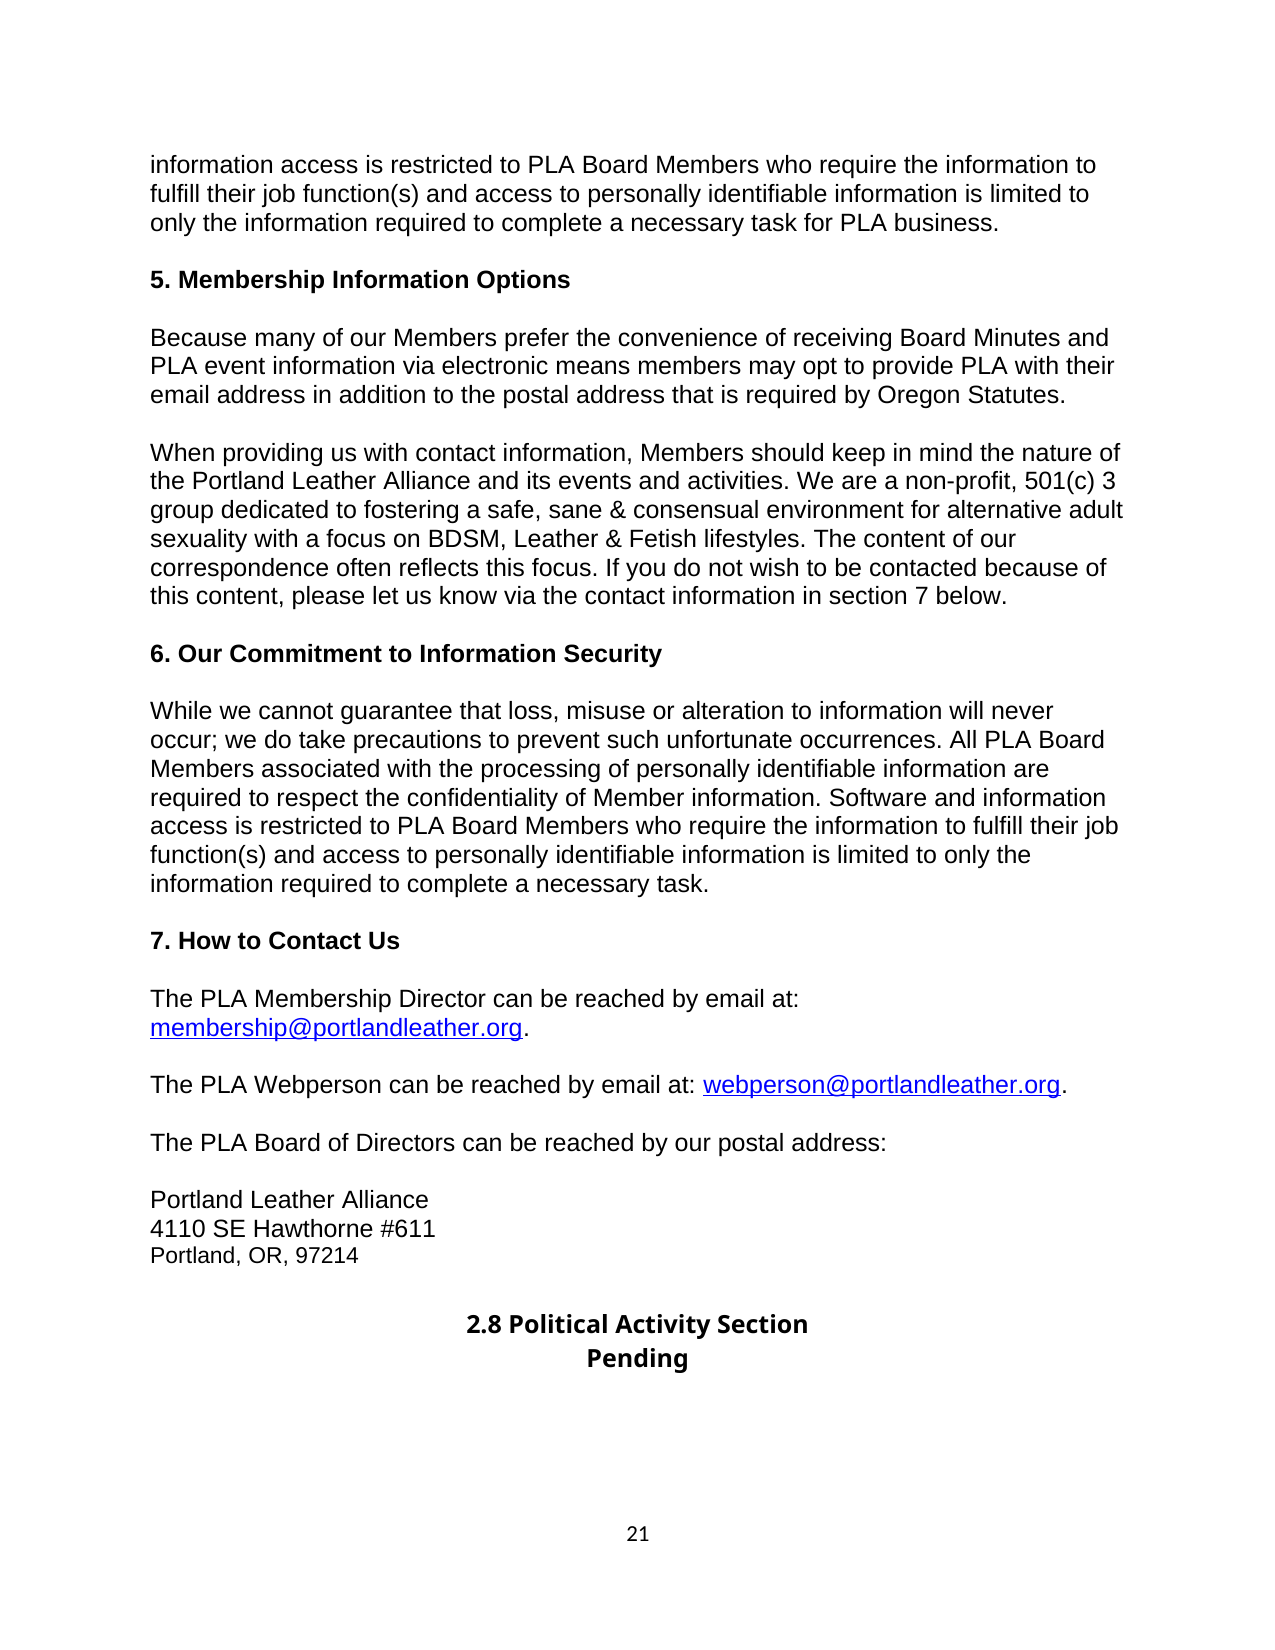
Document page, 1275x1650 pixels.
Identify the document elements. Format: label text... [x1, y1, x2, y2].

text While we cannot guarantee that loss, misuse or alteration to information will never occur; we do take precautions to prevent such unfortunate occurrences. All PLA Board [150, 696, 1125, 754]
text 5. Membership Information Options [150, 265, 1125, 294]
text Portland Leather Alliance [150, 1185, 1125, 1214]
text Because many of our Members prefer the convenience of receiving Board Minutes and [150, 322, 1125, 351]
text PLA event information via electronic means members may opt to provide PLA with their email address in addition to the postal address that is required by Oregon Statutes. [150, 351, 1125, 409]
text membership@portlandleather.org. [150, 1012, 1125, 1041]
text 6. Our Commitment to Information Security [150, 639, 1125, 667]
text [150, 150, 1125, 236]
text 4110 SE Hawthorne #611 [150, 1214, 1125, 1242]
text The PLA Webperson can be reached by email at: webperson@portlandleather.org. [150, 1070, 1125, 1099]
text 2.8 Political Activity Section [150, 1307, 1125, 1341]
text The PLA Board of Directors can be reached by our postal address: [150, 1127, 1125, 1156]
text Pending [150, 1341, 1125, 1375]
text When providing us with contact information, Members should keep in mind the nature of the Portland Leather Alliance and its events and activities. We are a non-profit, 501(c) 3 group dedicated to fostering a safe, sane & consensual environment for alternative adult sexuality with a focus on BDSM, Leather & Fetish lifestyles. The content of our correspondence often reflects this focus. If you do not wish to be contacted because of this content, please let us know via the contact information in section 7 below. [150, 437, 1125, 610]
text 7. How to Contact Us [150, 926, 1125, 955]
text Portland, OR, 97214 [150, 1242, 1125, 1269]
text The PLA Membership Director can be reached by email at: [150, 984, 1125, 1012]
text Members associated with the processing of personally identifiable information are required to respect the confidentiality of Member information. Software and information access is restricted to PLA Board Members who require the information to fulfill their job function(s) and access to personally identifiable information is limited to only the information required to complete a necessary task. [150, 754, 1125, 897]
